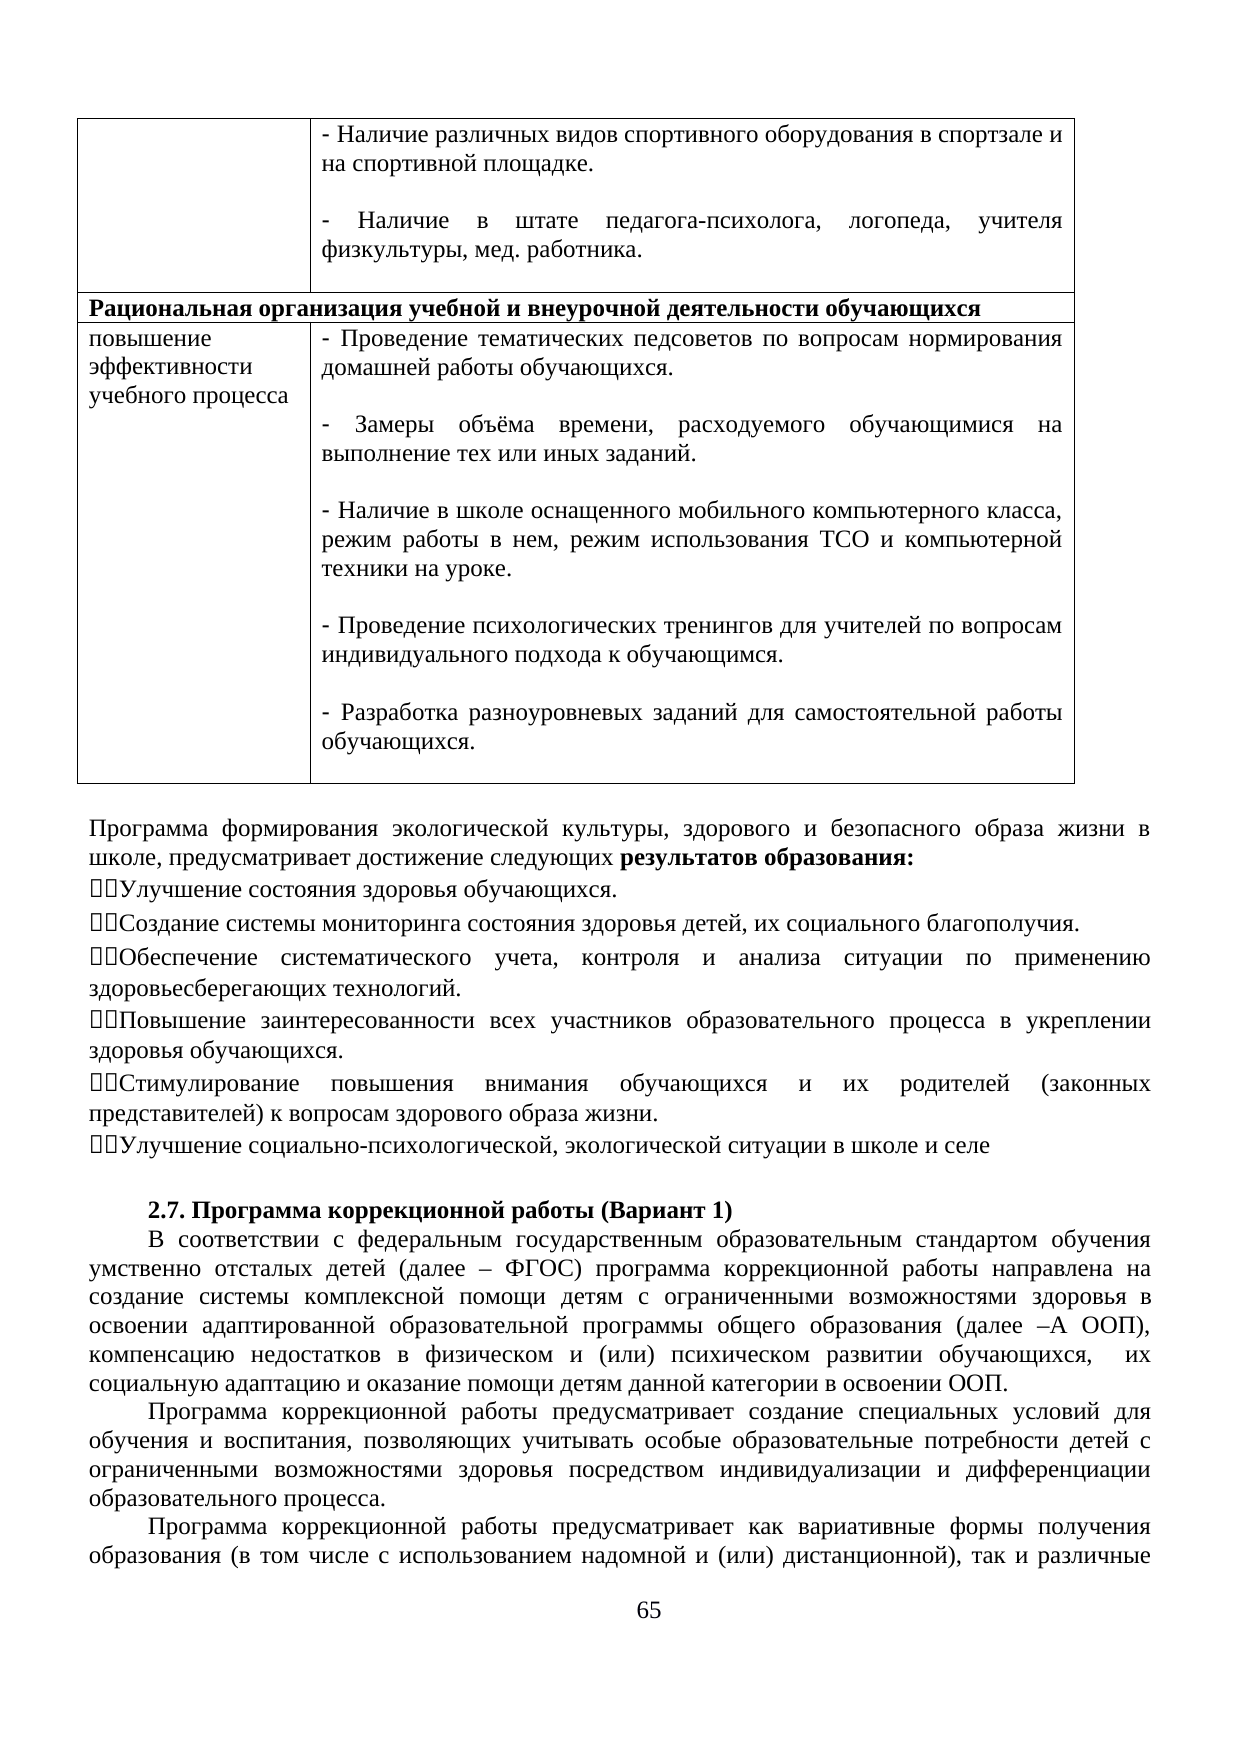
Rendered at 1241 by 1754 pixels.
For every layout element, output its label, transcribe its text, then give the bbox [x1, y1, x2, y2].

table_cell - Проведение тематических педсоветов по вопросам нормирования домашней работы обучающихся. - Замеры объёма времени, расходуемого обучающимися на выполнение тех или иных заданий. - Наличие в школе оснащенного мобильного компьютерного класса, режим работы в нем, режим использования ТСО и компьютерной техники на уроке. - Проведение психологических тренингов для учителей по вопросам индивидуального подхода к обучающимся. - Разработка разноуровневых заданий для самостоятельной работы обучающихся. [311, 323, 1074, 783]
text Создание системы мониторинга состояния здоровья детей, их социального благополучия. [89, 904, 1152, 939]
text Повышение заинтересованности всех участников образовательного процесса в укреплении здоровья обучающихся. [89, 1001, 1152, 1064]
text Программа формирования экологической культуры, здорового и безопасного образа жизни в школе, предусматривает достижение следующих результатов образования: [89, 813, 1152, 871]
text 2.7. Программа коррекционной работы (Вариант 1) [89, 1195, 1152, 1224]
table_cell повышение эффективности учебного процесса [78, 323, 310, 783]
text Улучшение состояния здоровья обучающихся. [89, 871, 1152, 904]
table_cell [311, 119, 1074, 292]
text Улучшение социально-психологической, экологической ситуации в школе и селе [89, 1127, 1152, 1161]
text Программа коррекционной работы предусматривает создание специальных условий для обучения и воспитания, позволяющих учитывать особые образовательные потребности детей с ограниченными возможностями здоровья посредством индивидуализации и дифференциации образовательного процесса. [89, 1396, 1152, 1511]
table_cell Рациональная организация учебной и внеурочной деятельности обучающихся [78, 293, 1074, 322]
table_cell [78, 119, 310, 292]
text Стимулирование повышения внимания обучающихся и их родителей (законных представителей) к вопросам здорового образа жизни. [89, 1064, 1152, 1127]
text Обеспечение систематического учета, контроля и анализа ситуации по применению здоровьесберегающих технологий. [89, 939, 1152, 1001]
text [89, 1511, 1152, 1569]
text В соответствии с федеральным государственным образовательным стандартом обучения умственно отсталых детей (далее – ФГОС) программа коррекционной работы направлена на создание системы комплексной помощи детям с ограниченными возможностями здоровья в освоении адаптированной образовательной программы общего образования (далее –А ООП), компенсацию недостатков в физическом и (или) психическом развитии обучающихся, их социальную адаптацию и оказание помощи детям данной категории в освоении ООП. [89, 1224, 1152, 1396]
